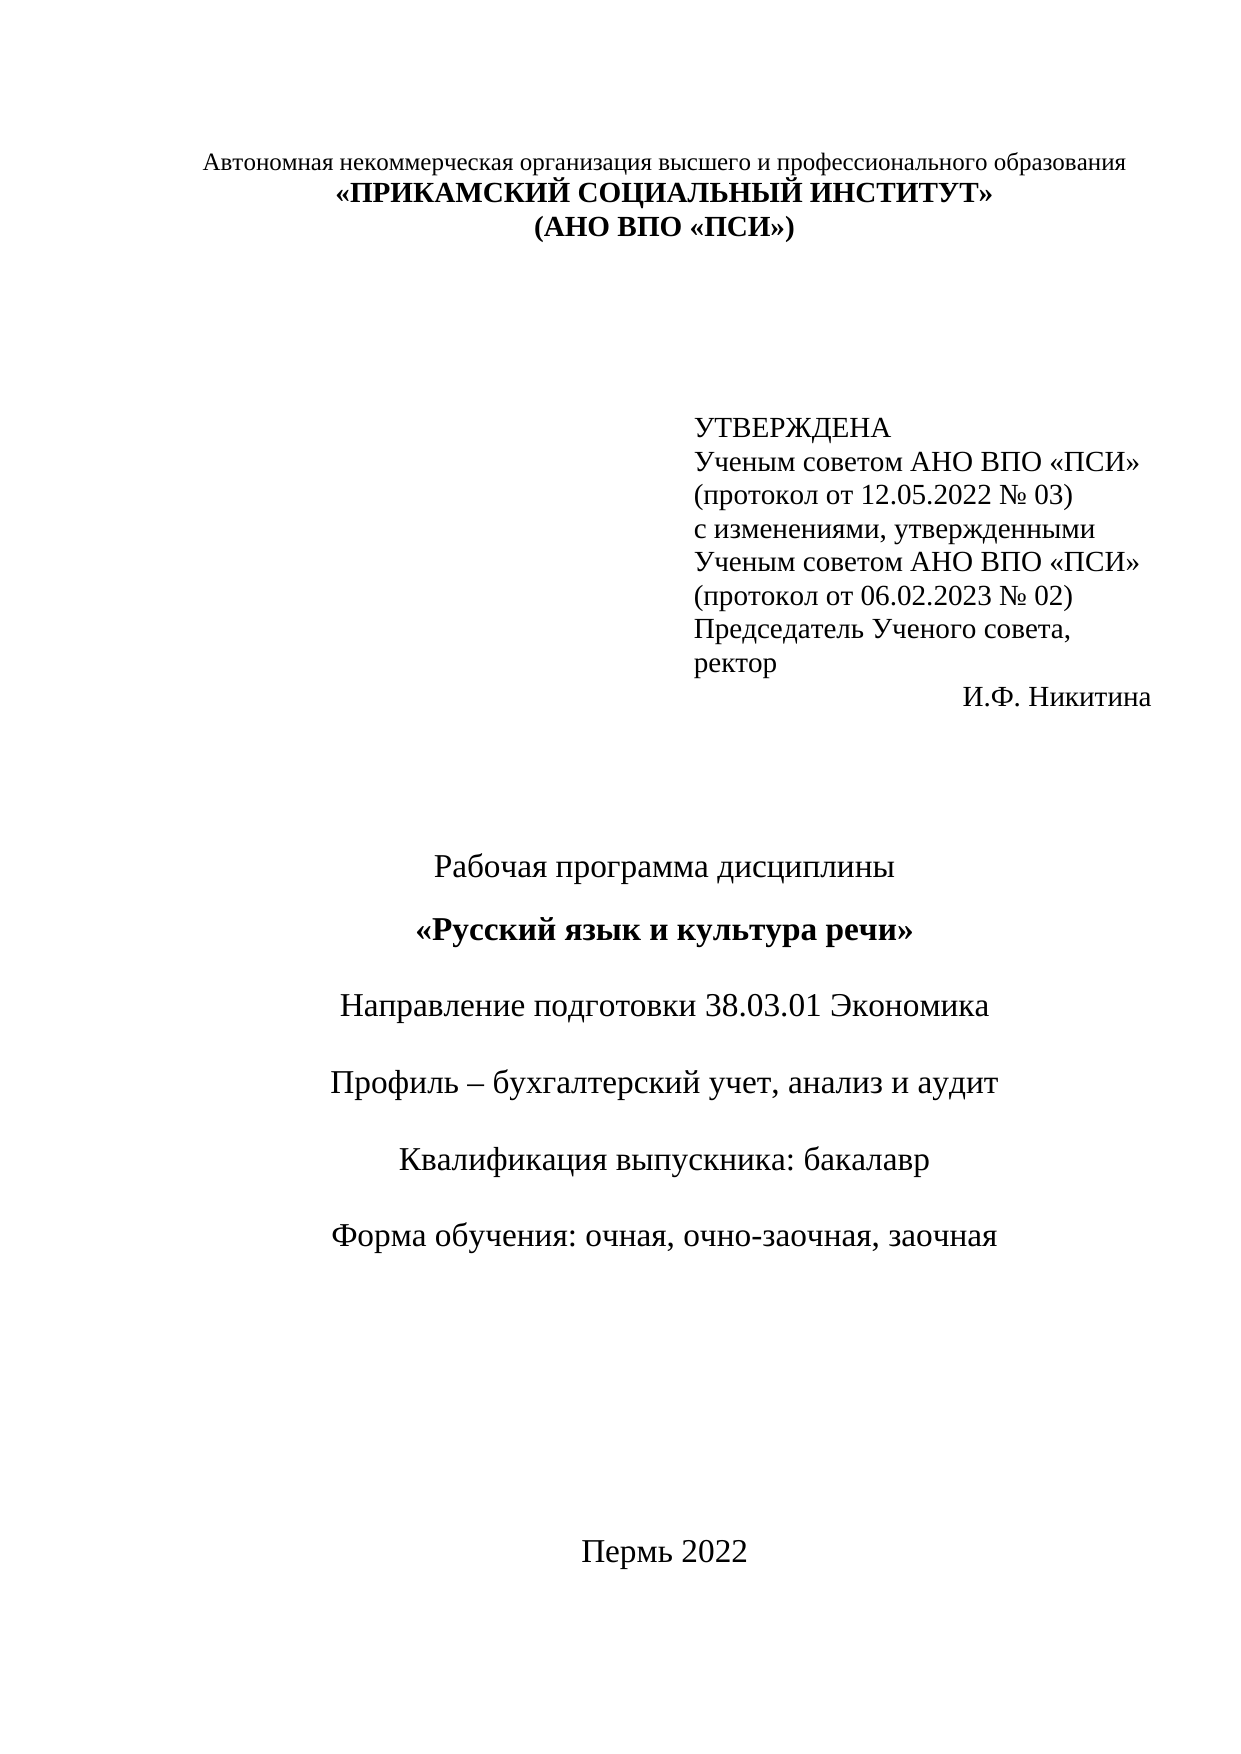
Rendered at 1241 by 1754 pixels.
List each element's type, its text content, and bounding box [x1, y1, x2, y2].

text УТВЕРЖДЕНА [693, 410, 1152, 444]
text Пермь 2022 [177, 1532, 1152, 1570]
text Направление подготовки 38.03.01 Экономика [177, 986, 1152, 1024]
text Рабочая программа дисциплины [177, 846, 1152, 885]
text Председатель Ученого совета, ректор [693, 612, 1152, 679]
text (АНО ВПО «ПСИ») [177, 209, 1152, 243]
text Профиль – бухгалтерский учет, анализ и аудит [177, 1062, 1152, 1101]
text (протокол от 12.05.2022 № 03) [693, 477, 1152, 511]
text Ученым советом АНО ВПО «ПСИ» [693, 444, 1152, 477]
text Автономная некоммерческая организация высшего и профессионального образования «ПРИКАМСКИЙ СОЦИАЛЬНЫЙ ИНСТИТУТ» [177, 147, 1152, 209]
text Квалификация выпускника: бакалавр [177, 1139, 1152, 1177]
text с изменениями, утвержденными Ученым советом АНО ВПО «ПСИ» (протокол от 06.02.2023 № 02) [693, 511, 1152, 612]
text И.Ф. Никитина [693, 679, 1152, 712]
text «Русский язык и культура речи» [177, 909, 1152, 947]
text Форма обучения: очная, очно-заочная, заочная [177, 1216, 1152, 1254]
